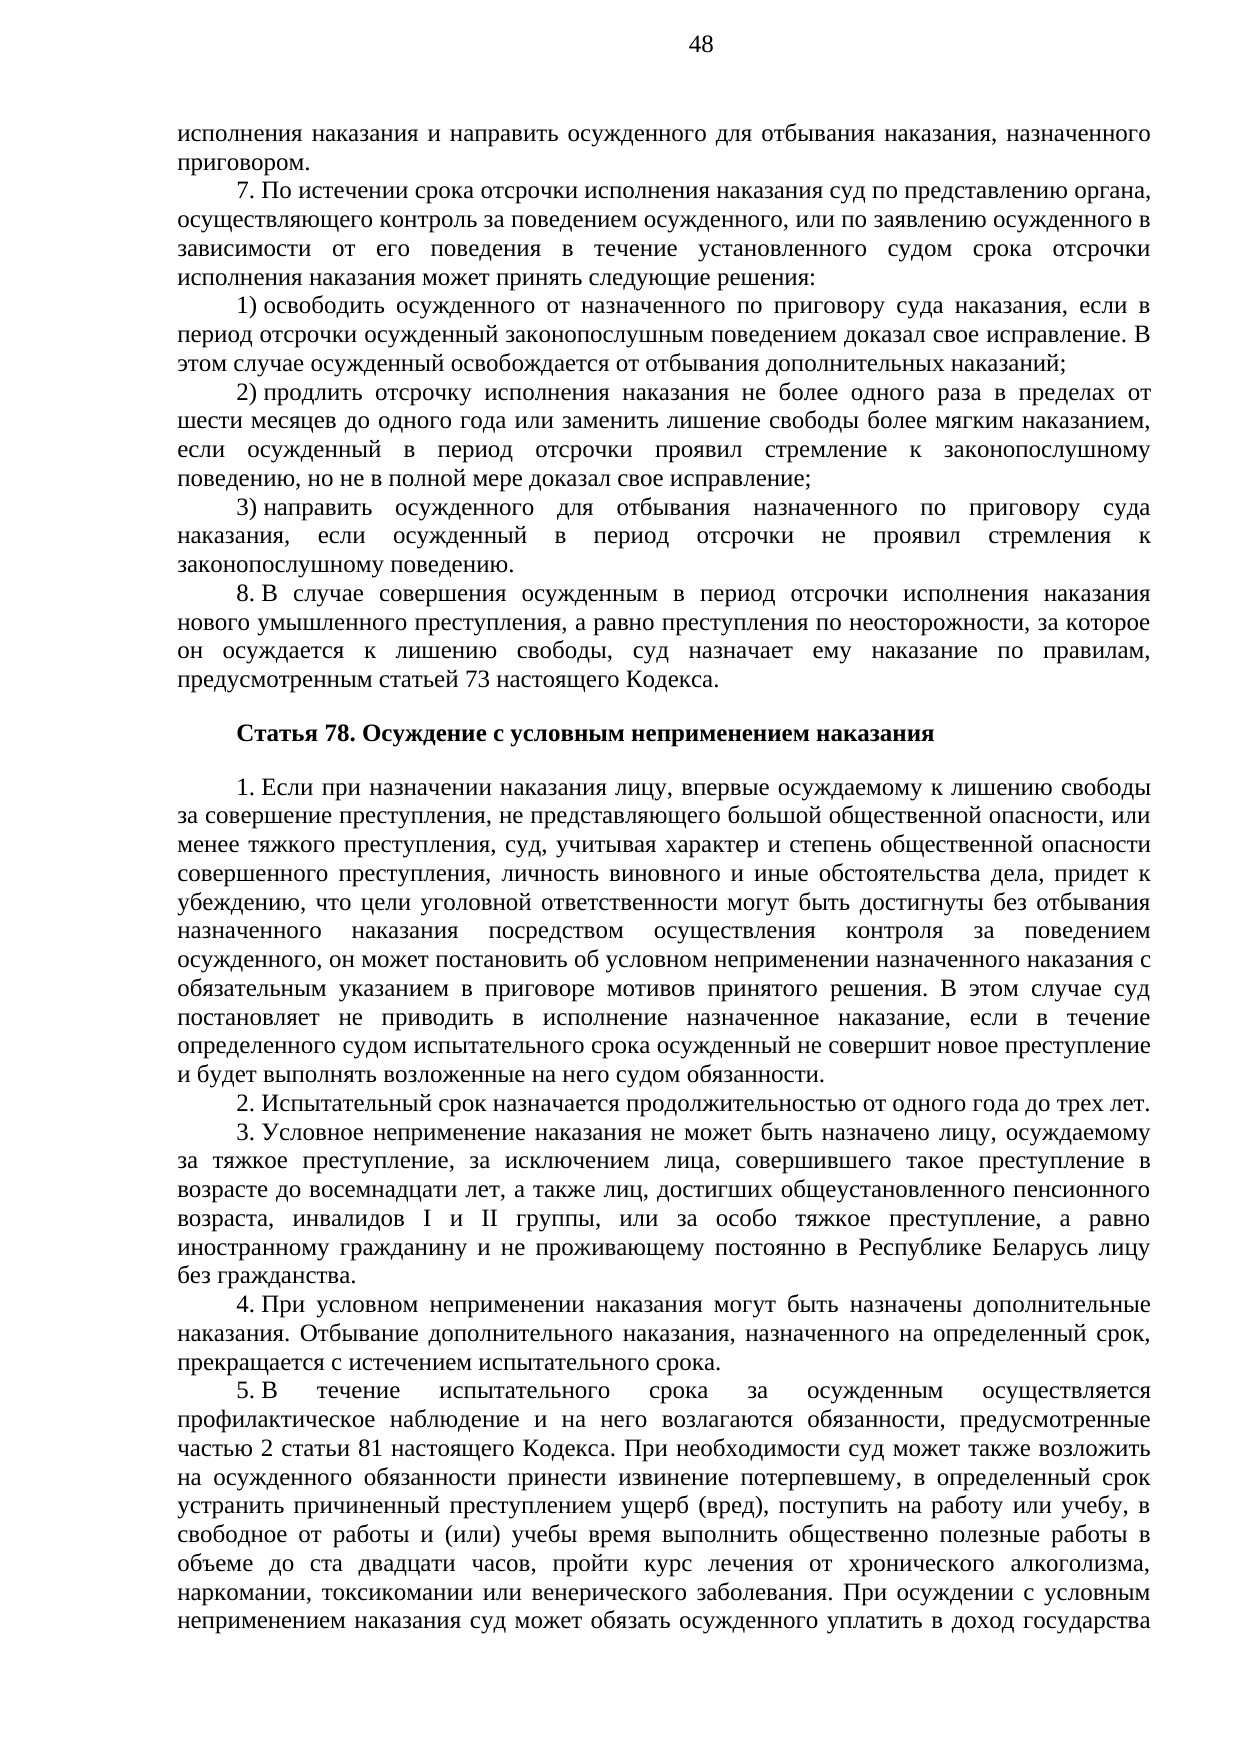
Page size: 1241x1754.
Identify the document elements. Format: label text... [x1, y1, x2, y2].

text 1) освободить осужденного от назначенного по приговору суда наказания, если в период отсрочки осужденный законопослушным поведением доказал свое исправление. В этом случае осужденный освобождается от отбывания дополнительных наказаний; [177, 291, 1152, 377]
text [177, 1376, 1152, 1634]
text Статья 78. Осуждение с условным неприменением наказания [236, 718, 1152, 747]
text 2. Испытательный срок назначается продолжительностью от одного года до трех лет. [177, 1088, 1152, 1117]
text 3. Условное неприменение наказания не может быть назначено лицу, осуждаемому за тяжкое преступление, за исключением лица, совершившего такое преступление в возрасте до восемнадцати лет, а также лиц, достигших общеустановленного пенсионного возраста, инвалидов I и II группы, или за особо тяжкое преступление, а равно иностранному гражданину и не проживающему постоянно в Республике Беларусь лицу без гражданства. [177, 1117, 1152, 1289]
text 3) направить осужденного для отбывания назначенного по приговору суда наказания, если осужденный в период отсрочки не проявил стремления к законопослушному поведению. [177, 492, 1152, 578]
text 8. В случае совершения осужденным в период отсрочки исполнения наказания нового умышленного преступления, а равно преступления по неосторожности, за которое он осуждается к лишению свободы, суд назначает ему наказание по правилам, предусмотренным статьей 73 настоящего Кодекса. [177, 578, 1152, 693]
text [177, 118, 1152, 176]
text 4. При условном неприменении наказания могут быть назначены дополнительные наказания. Отбывание дополнительного наказания, назначенного на определенный срок, прекращается с истечением испытательного срока. [177, 1289, 1152, 1376]
text 7. По истечении срока отсрочки исполнения наказания суд по представлению органа, осуществляющего контроль за поведением осужденного, или по заявлению осужденного в зависимости от его поведения в течение установленного судом срока отсрочки исполнения наказания может принять следующие решения: [177, 176, 1152, 291]
text 1. Если при назначении наказания лицу, впервые осуждаемому к лишению свободы за совершение преступления, не представляющего большой общественной опасности, или менее тяжкого преступления, суд, учитывая характер и степень общественной опасности совершенного преступления, личность виновного и иные обстоятельства дела, придет к убеждению, что цели уголовной ответственности могут быть достигнуты без отбывания назначенного наказания посредством осуществления контроля за поведением осужденного, он может постановить об условном неприменении назначенного наказания с обязательным указанием в приговоре мотивов принятого решения. В этом случае суд постановляет не приводить в исполнение назначенное наказание, если в течение определенного судом испытательного срока осужденный не совершит новое преступление и будет выполнять возложенные на него судом обязанности. [177, 772, 1152, 1088]
text 2) продлить отсрочку исполнения наказания не более одного раза в пределах от шести месяцев до одного года или заменить лишение свободы более мягким наказанием, если осужденный в период отсрочки проявил стремление к законопослушному поведению, но не в полной мере доказал свое исправление; [177, 377, 1152, 492]
